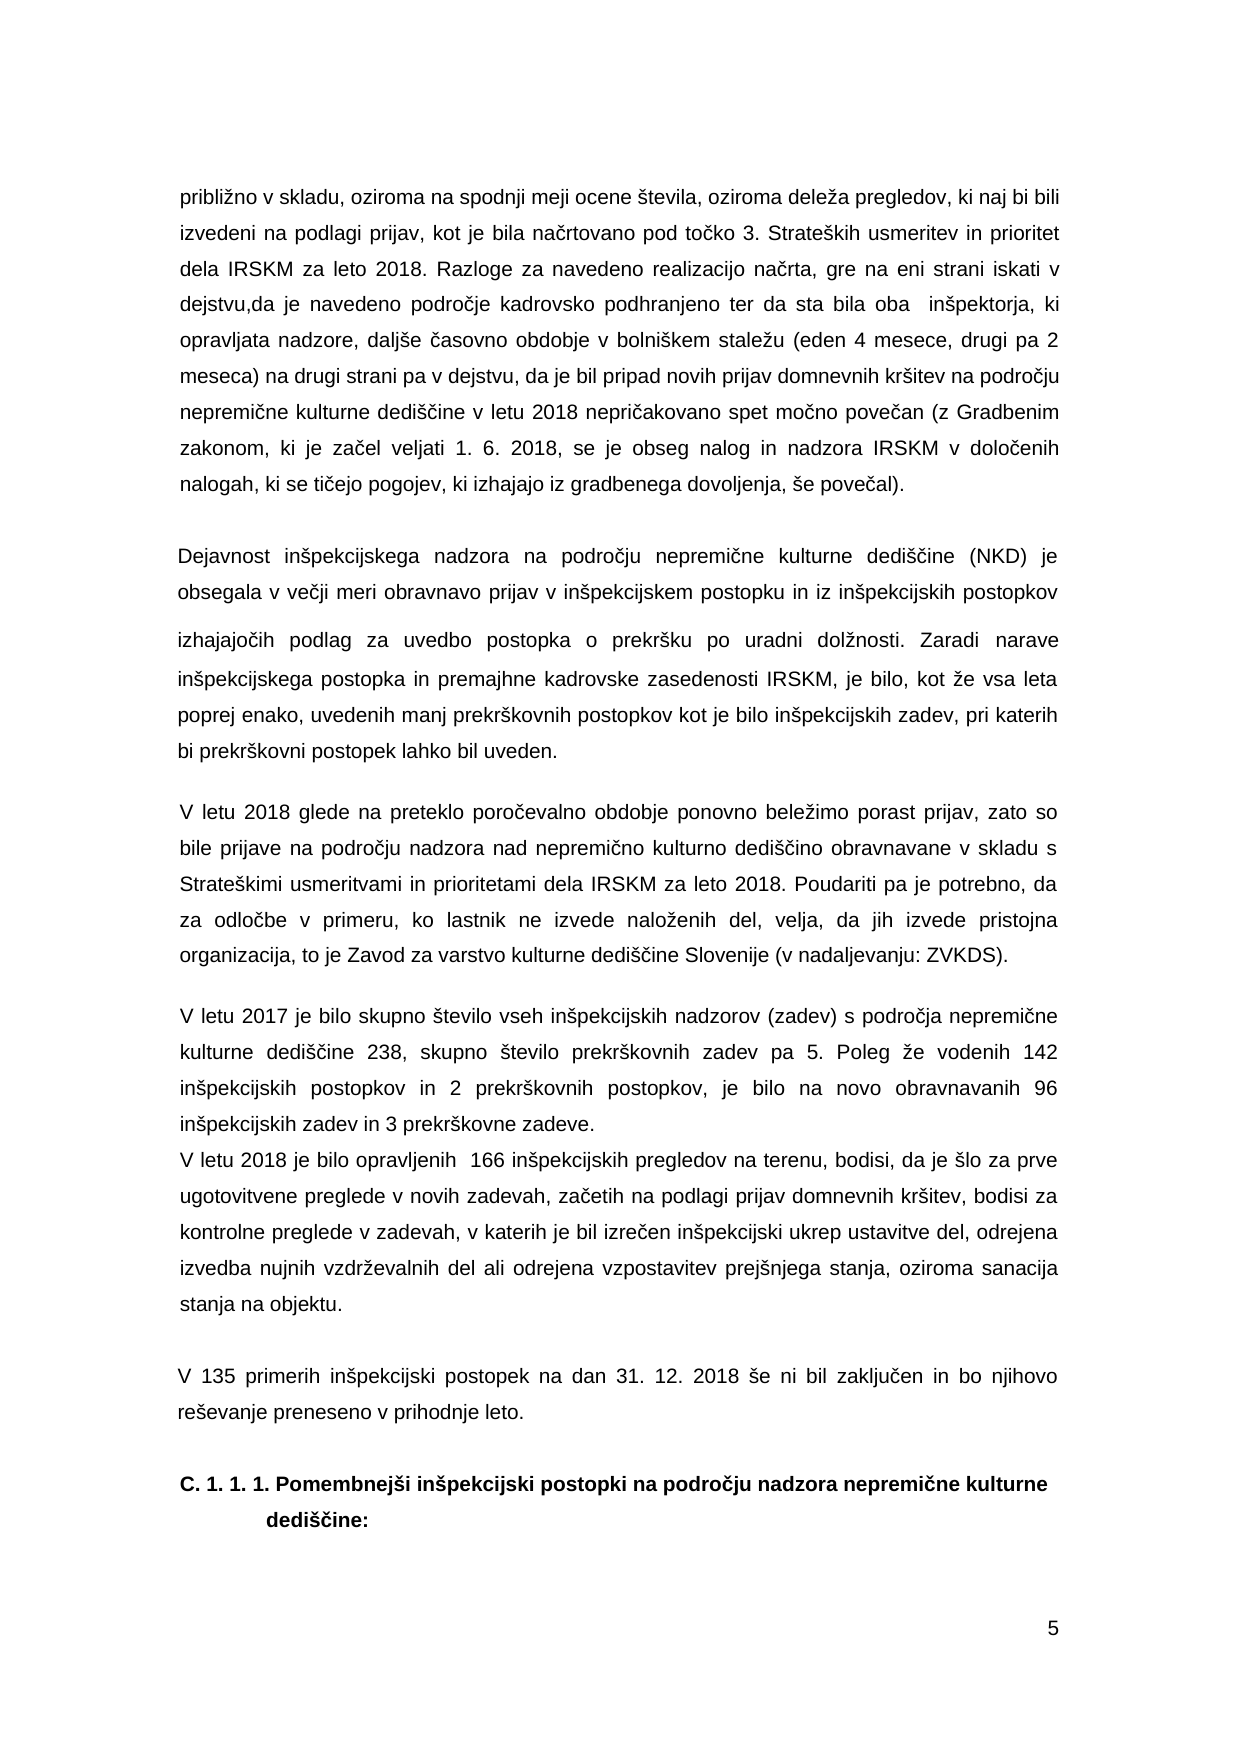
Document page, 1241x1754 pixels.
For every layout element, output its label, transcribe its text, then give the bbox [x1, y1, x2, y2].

text V 135 primerih inšpekcijski postopek na dan 31. 12. 2018 še ni bil zaključen in bo njihovo reševanje preneseno v prihodnje leto. [177, 1364, 1059, 1423]
text V letu 2017 je bilo skupno število vseh inšpekcijskih nadzorov (zadev) s področja nepremične kulturne dediščine 238, skupno število prekrškovnih zadev pa 5. Poleg že vodenih 142 inšpekcijskih postopkov in 2 prekrškovnih postopkov, je bilo na novo obravnavanih 96 inšpekcijskih zadev in 3 prekrškovne zadeve. [179, 1004, 1059, 1136]
text V letu 2018 glede na preteklo poročevalno obdobje ponovno beležimo porast prijav, zato so bile prijave na področju nadzora nad nepremično kulturno dediščino obravnavane v skladu s Strateškimi usmeritvami in prioritetami dela IRSKM za leto 2018. Poudariti pa je potrebno, da za odločbe v primeru, ko lastnik ne izvede naloženih del, velja, da jih izvede pristojna organizacija, to je Zavod za varstvo kulturne dediščine Slovenije (v nadaljevanju: ZVKDS). [179, 799, 1059, 967]
text dediščine: [179, 1507, 1059, 1531]
text C. 1. 1. 1. Pomembnejši inšpekcijski postopki na področju nadzora nepremične kulturne [179, 1471, 1059, 1495]
text Dejavnost inšpekcijskega nadzora na področju nepremične kulturne dediščine (NKD) je obsegala v večji meri obravnavo prijav v inšpekcijskem postopku in iz inšpekcijskih postopkov izhajajočih podlag za uvedbo postopka o prekršku po uradni dolžnosti. Zaradi narave inšpekcijskega postopka in premajhne kadrovske zasedenosti IRSKM, je bilo, kot že vsa leta poprej enako, uvedenih manj prekrškovnih postopkov kot je bilo inšpekcijskih zadev, pri katerih bi prekrškovni postopek lahko bil uveden. [177, 544, 1059, 763]
text V letu 2018 je bilo opravljenih 166 inšpekcijskih pregledov na terenu, bodisi, da je šlo za prve ugotovitvene preglede v novih zadevah, začetih na podlagi prijav domnevnih kršitev, bodisi za kontrolne preglede v zadevah, v katerih je bil izrečen inšpekcijski ukrep ustavitve del, odrejena izvedba nujnih vzdrževalnih del ali odrejena vzpostavitev prejšnjega stanja, oziroma sanacija stanja na objektu. [179, 1148, 1059, 1316]
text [179, 184, 1061, 496]
